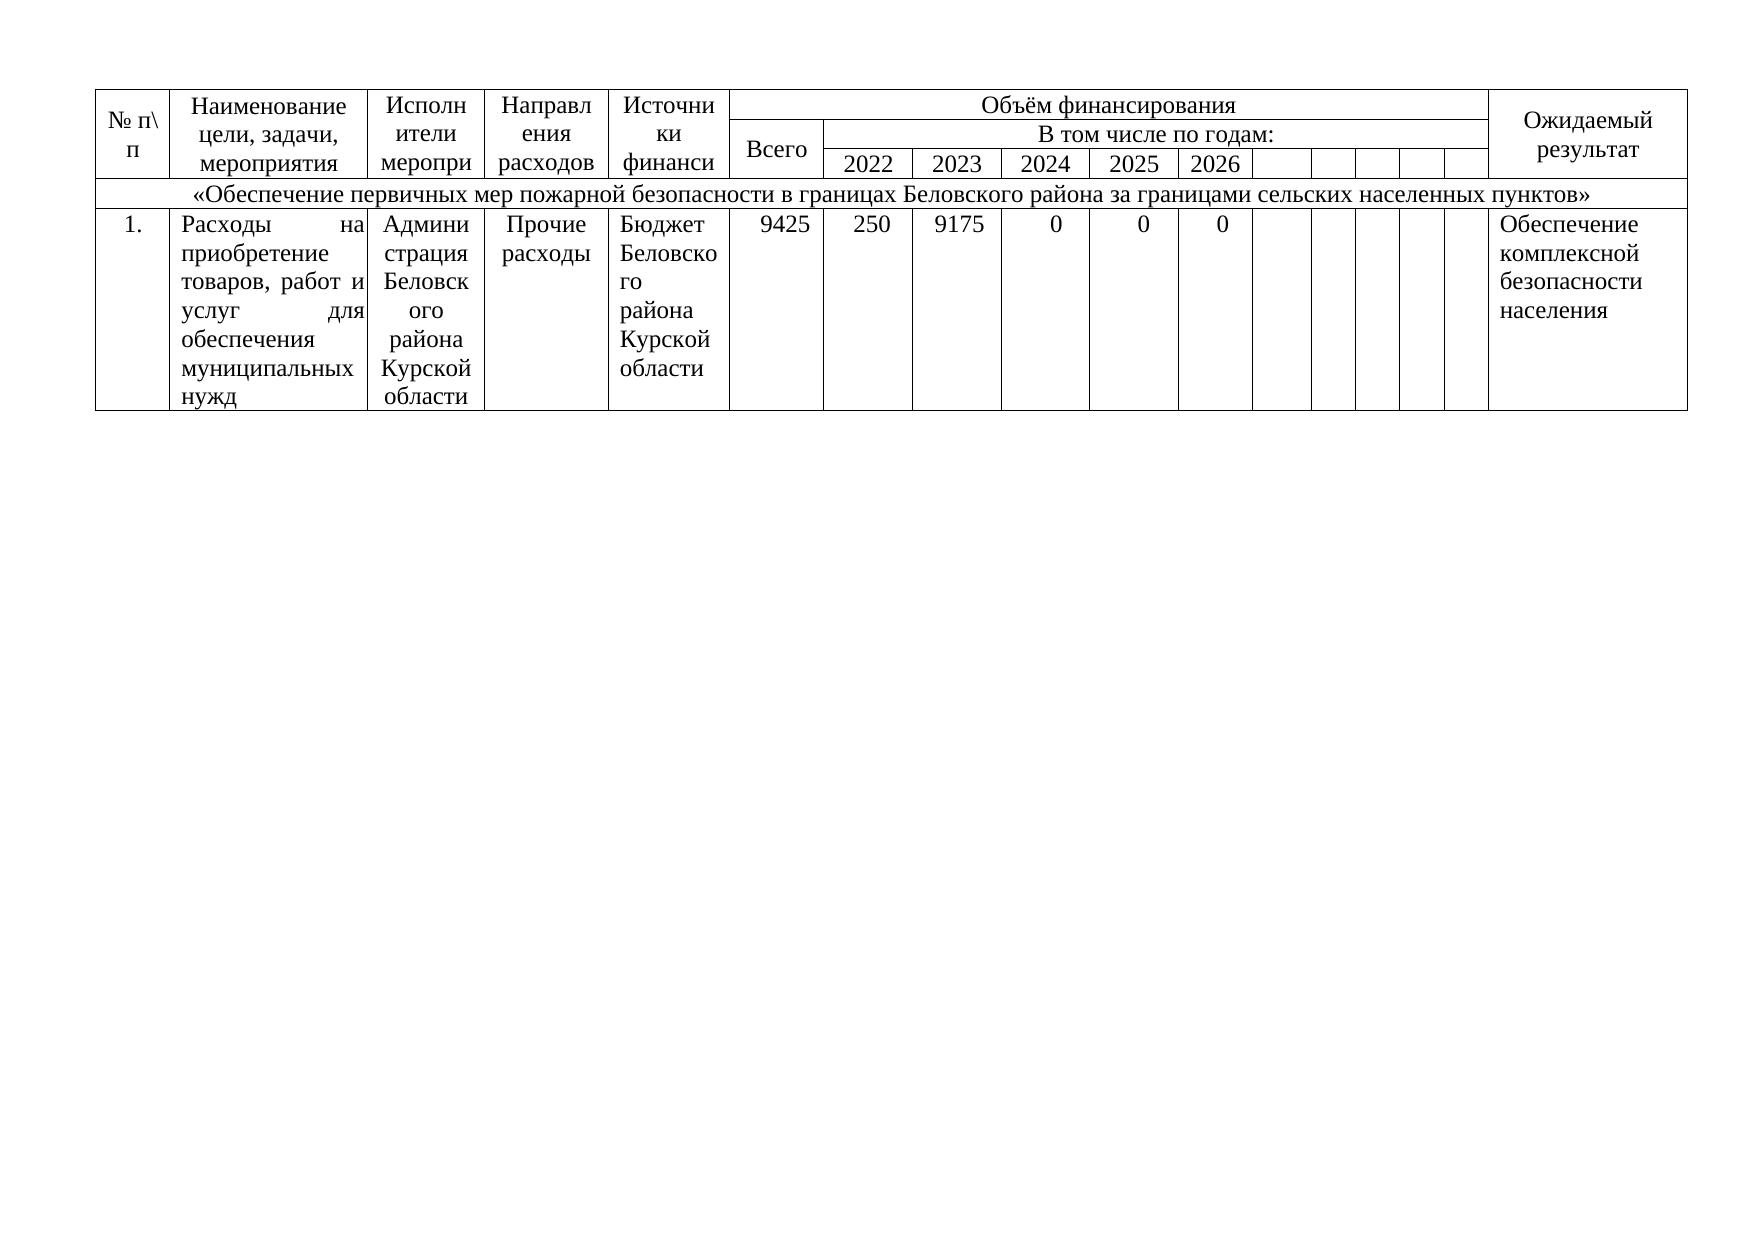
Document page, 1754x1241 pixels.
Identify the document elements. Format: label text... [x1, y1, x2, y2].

table_cell Обеспечение комплексной безопасности населения [1489, 209, 1687, 410]
table_cell 0 [1002, 209, 1089, 410]
table_cell [1400, 149, 1444, 178]
table_cell 0 [1090, 209, 1178, 410]
table_header № п\п [96, 90, 169, 178]
table_cell Расходы на приобретение товаров, работ и услуг для обеспечения муниципальных нужд [170, 209, 367, 410]
table_cell 2026 [1179, 149, 1252, 178]
table_cell 0 [1179, 209, 1252, 410]
table_cell 1. [96, 209, 169, 410]
table_cell 2023 [913, 149, 1001, 178]
table_cell 2025 [1090, 149, 1178, 178]
table_cell [1312, 209, 1355, 410]
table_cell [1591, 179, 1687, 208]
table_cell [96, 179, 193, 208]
table_cell 2024 [1002, 149, 1089, 178]
table_cell [1356, 149, 1399, 178]
table_cell [1312, 149, 1355, 178]
table_header Исполнители мероприятий [368, 90, 484, 178]
table_header Источники финансирования [609, 90, 729, 178]
table_cell Администрация Беловского района Курской области [368, 209, 484, 410]
table_header Объём финансирования [730, 90, 1488, 118]
table_cell [1445, 149, 1488, 178]
table_cell Прочие расходы [485, 209, 608, 410]
table_header Направления расходов (кап.вложения, прочие расходы) [485, 90, 608, 178]
table_cell Бюджет Беловского района Курской области [609, 209, 729, 410]
table_cell Всего [730, 120, 823, 178]
table_cell [1400, 209, 1444, 410]
table_cell [1253, 149, 1311, 178]
table_cell 2022 [824, 149, 912, 178]
table_cell 9425 [730, 209, 823, 410]
table_header Наименование цели, задачи, мероприятия [170, 90, 367, 178]
table_header Ожидаемый результат [1489, 90, 1687, 178]
table_cell В том числе по годам: [824, 120, 1488, 148]
table_cell [1356, 209, 1399, 410]
table_cell 250 [824, 209, 912, 410]
table_cell 9175 [913, 209, 1001, 410]
table_cell [1253, 209, 1311, 410]
table_cell [1445, 209, 1488, 410]
